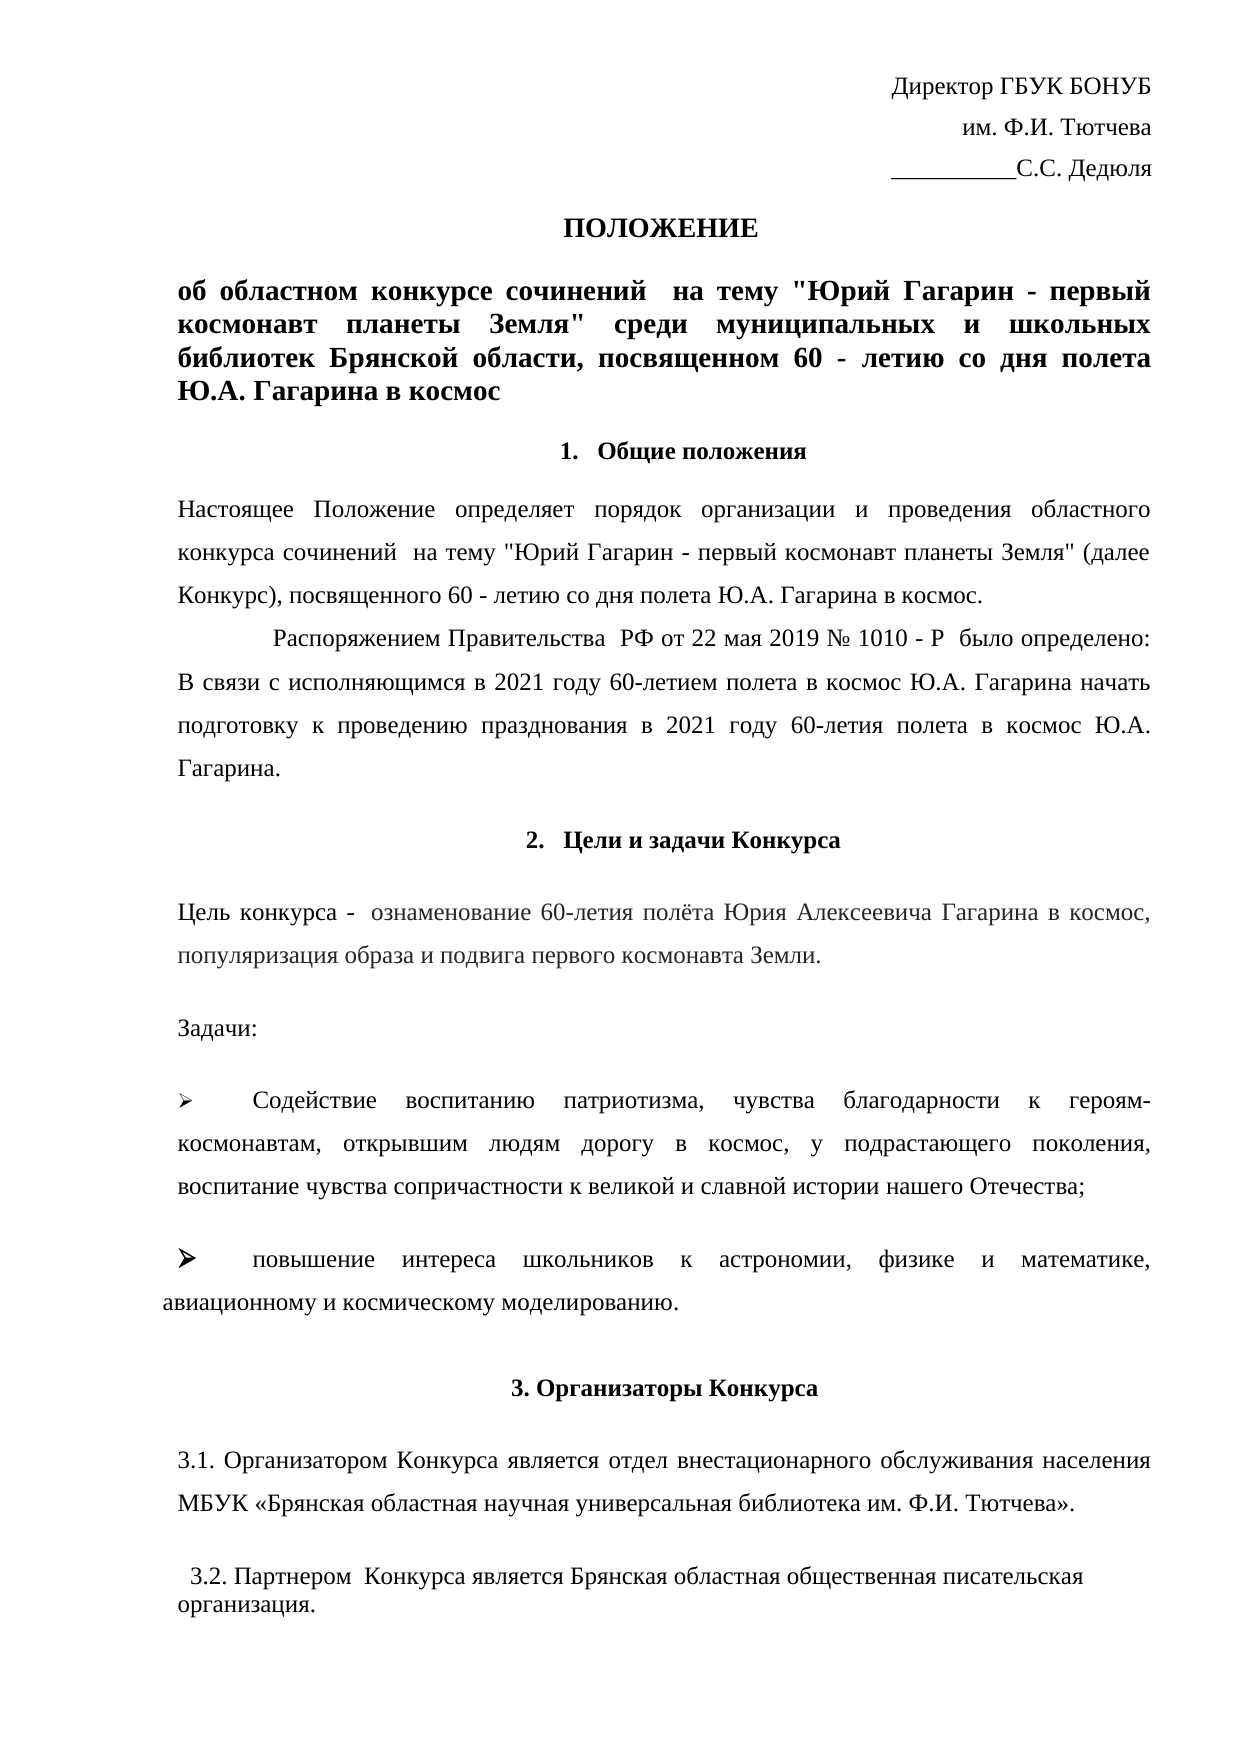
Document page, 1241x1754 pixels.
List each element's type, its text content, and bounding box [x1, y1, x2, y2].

text ПОЛОЖЕНИЕ [177, 211, 1152, 244]
list Содействие воспитанию патриотизма, чувства благодарности к героям- космонавтам, открывшим людям дорогу в космос, у подрастающего поколения, воспитание чувства сопричастности к великой и славной истории нашего Отечества; [177, 1085, 1152, 1200]
list 3. Организаторы Конкурса [177, 1373, 1152, 1402]
text об областном конкурсе сочинений на тему "Юрий Гагарин - первый космонавт планеты Земля" среди муниципальных и школьных библиотек Брянской области, посвященном 60 - летию со дня полета Ю.А. Гагарина в космос [177, 273, 1152, 407]
text Распоряжением Правительства РФ от 22 мая 2019 № 1010 - Р было определено: В связи с исполняющимся в 2021 году 60-летием полета в космос Ю.А. Гагарина начать подготовку к проведению празднования в 2021 году 60-летия полета в космос Ю.А. Гагарина. [177, 623, 1152, 782]
text 3.2. Партнером Конкурса является Брянская областная общественная писательская организация. [177, 1561, 1152, 1618]
text 3.1. Организатором Конкурса является отдел внестационарного обслуживания населения МБУК «Брянская областная научная универсальная библиотека им. Ф.И. Тютчева». [177, 1445, 1152, 1517]
list Цели и задачи Конкурса [215, 825, 1152, 854]
text Директор ГБУК БОНУБ [177, 42, 1152, 99]
text Задачи: [177, 1013, 1152, 1042]
text Цель конкурса - ознаменование 60-летия полёта Юрия Алексеевича Гагарина в космос, популяризация образа и подвига первого космонавта Земли. [177, 897, 1152, 969]
text __________С.С. Дедюля [177, 153, 1152, 182]
text им. Ф.И. Тютчева [177, 112, 1152, 141]
list Общие положения [215, 436, 1152, 465]
list повышение интереса школьников к астрономии, физике и математике, авиационному и космическому моделированию. [162, 1244, 1152, 1316]
text Настоящее Положение определяет порядок организации и проведения областного конкурса сочинений на тему "Юрий Гагарин - первый космонавт планеты Земля" (далее Конкурс), посвященного 60 - летию со дня полета Ю.А. Гагарина в космос.РОТ В 2021 [177, 494, 1152, 609]
